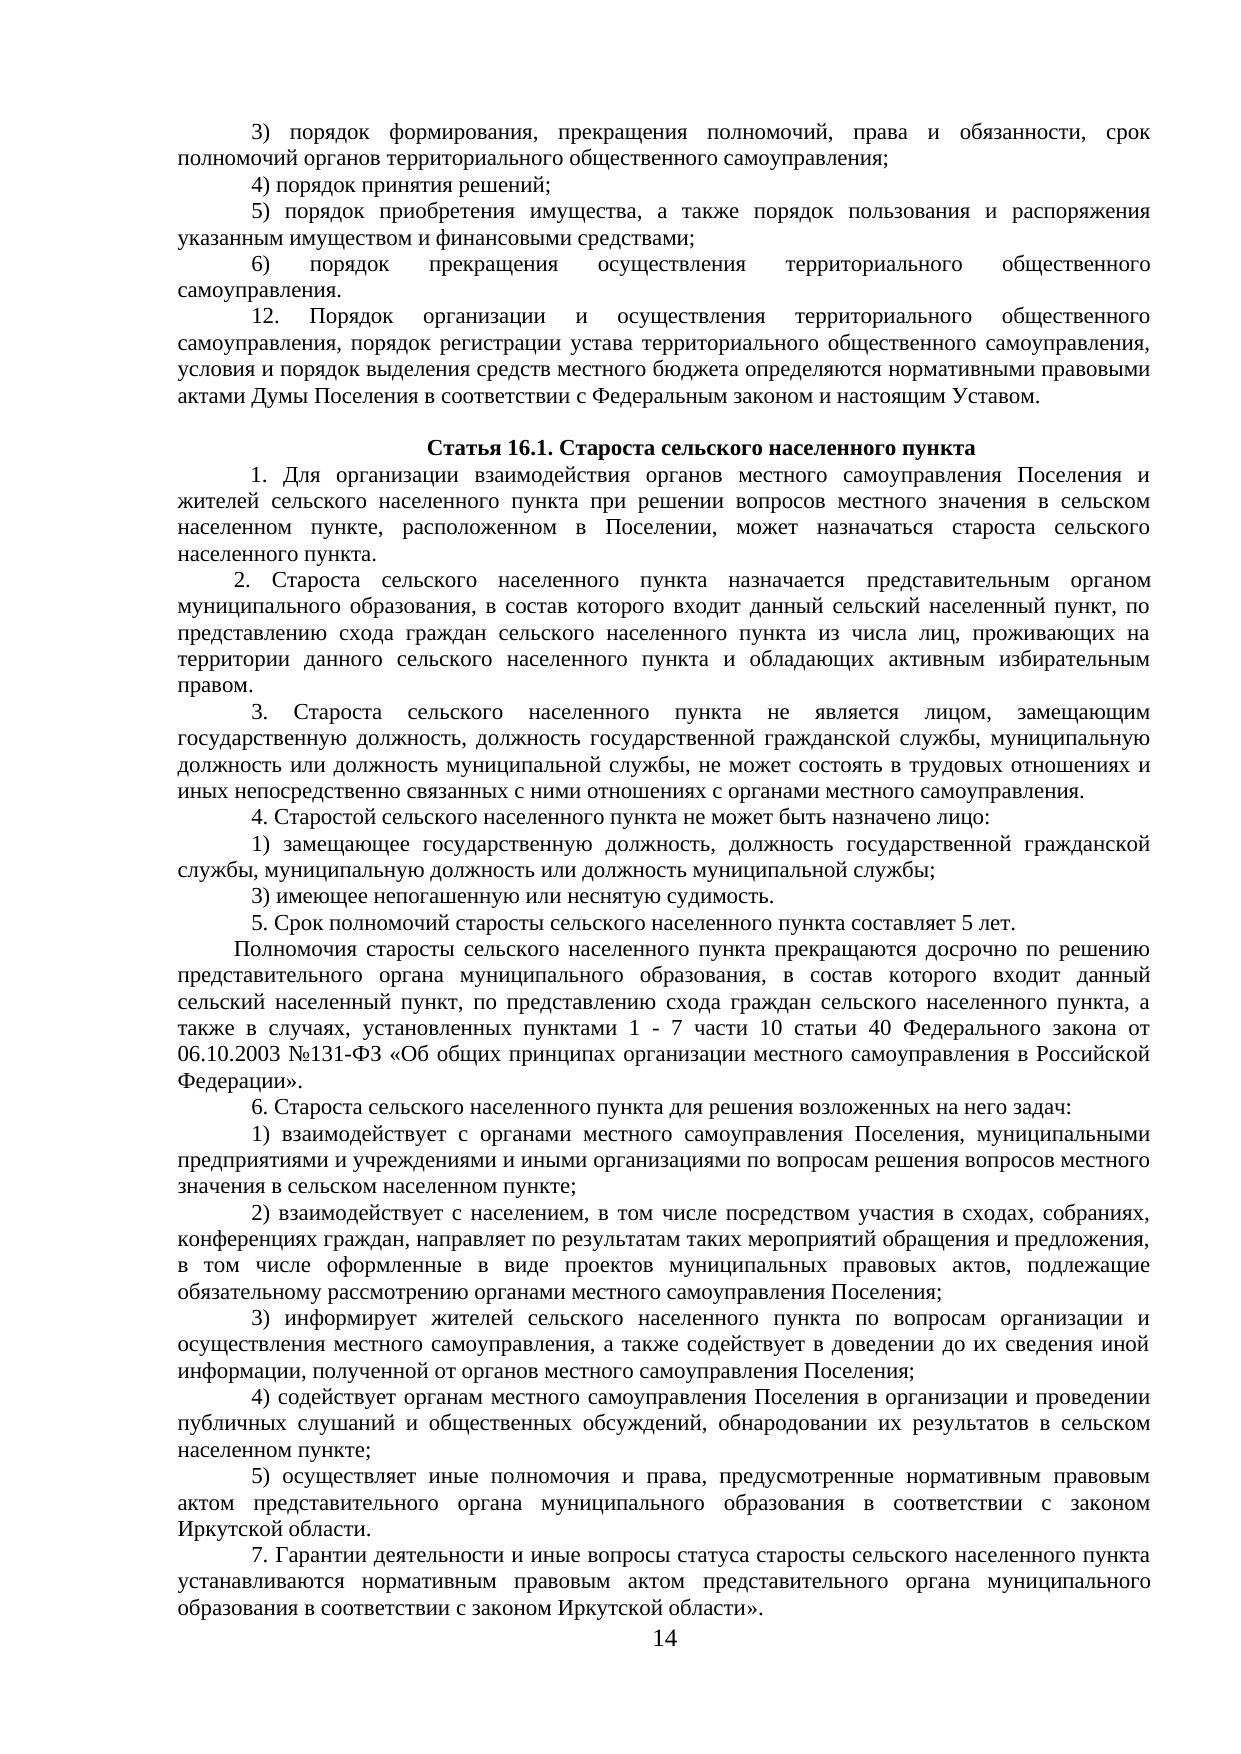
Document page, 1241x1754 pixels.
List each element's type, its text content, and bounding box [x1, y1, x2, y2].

text 7. Гарантии деятельности и иные вопросы статуса старосты сельского населенного пункта устанавливаются нормативным правовым актом представительного органа муниципального образования в соответствии с законом Иркутской области». [177, 1541, 1152, 1620]
text 1) взаимодействует с органами местного самоуправления Поселения, муниципальными предприятиями и учреждениями и иными организациями по вопросам решения вопросов местного значения в сельском населенном пункте; [177, 1119, 1152, 1199]
text 5) осуществляет иные полномочия и права, предусмотренные нормативным правовым актом представительного органа муниципального образования в соответствии с законом Иркутской области. [177, 1462, 1152, 1541]
text 4. Старостой сельского населенного пункта не может быть назначено лицо: [177, 803, 1152, 830]
text 3) порядок формирования, прекращения полномочий, права и обязанности, срок полномочий органов территориального общественного самоуправления; [177, 118, 1152, 171]
text Полномочия старосты сельского населенного пункта прекращаются досрочно по решению представительного органа муниципального образования, в состав которого входит данный сельский населенный пункт, по представлению схода граждан сельского населенного пункта, а также в случаях, установленных пунктами 1 - 7 части 10 статьи 40 Федерального закона от 06.10.2003 №131-ФЗ «Об общих принципах организации местного самоуправления в Российской Федерации». [177, 935, 1152, 1093]
text 3) информирует жителей сельского населенного пункта по вопросам организации и осуществления местного самоуправления, а также содействует в доведении до их сведения иной информации, полученной от органов местного самоуправления Поселения; [177, 1304, 1152, 1383]
text 3. Староста сельского населенного пункта не является лицом, замещающим государственную должность, должность государственной гражданской службы, муниципальную должность или должность муниципальной службы, не может состоять в трудовых отношениях и иных непосредственно связанных с ними отношениях с органами местного самоуправления. [177, 698, 1152, 803]
text 5. Срок полномочий старосты сельского населенного пункта составляет 5 лет. [177, 909, 1152, 935]
text 4) порядок принятия решений; [177, 171, 1152, 197]
text 5) порядок приобретения имущества, а также порядок пользования и распоряжения указанным имуществом и финансовыми средствами; [177, 197, 1152, 250]
text 3) имеющее непогашенную или неснятую судимость. [177, 882, 1152, 909]
text 4) содействует органам местного самоуправления Поселения в организации и проведении публичных слушаний и общественных обсуждений, обнародовании их результатов в сельском населенном пункте; [177, 1383, 1152, 1462]
text Статья 16.1. Староста сельского населенного пункта [177, 434, 1152, 461]
text 6) порядок прекращения осуществления территориального общественного самоуправления. [177, 250, 1152, 303]
text 12. Порядок организации и осуществления территориального общественного самоуправления, порядок регистрации устава территориального общественного самоуправления, условия и порядок выделения средств местного бюджета определяются нормативными правовыми актами Думы Поселения в соответствии с Федеральным законом и настоящим Уставом. [177, 303, 1152, 408]
text 2. Староста сельского населенного пункта назначается представительным органом муниципального образования, в состав которого входит данный сельский населенный пункт, по представлению схода граждан сельского населенного пункта из числа лиц, проживающих на территории данного сельского населенного пункта и обладающих активным избирательным правом. [177, 566, 1152, 698]
text 6. Староста сельского населенного пункта для решения возложенных на него задач: [177, 1093, 1152, 1119]
text 1. Для организации взаимодействия органов местного самоуправления Поселения и жителей сельского населенного пункта при решении вопросов местного значения в сельском населенном пункте, расположенном в Поселении, может назначаться староста сельского населенного пункта. [177, 461, 1152, 566]
text 2) взаимодействует с населением, в том числе посредством участия в сходах, собраниях, конференциях граждан, направляет по результатам таких мероприятий обращения и предложения, в том числе оформленные в виде проектов муниципальных правовых актов, подлежащие обязательному рассмотрению органами местного самоуправления Поселения; [177, 1199, 1152, 1304]
text 1) замещающее государственную должность, должность государственной гражданской службы, муниципальную должность или должность муниципальной службы; [177, 830, 1152, 882]
